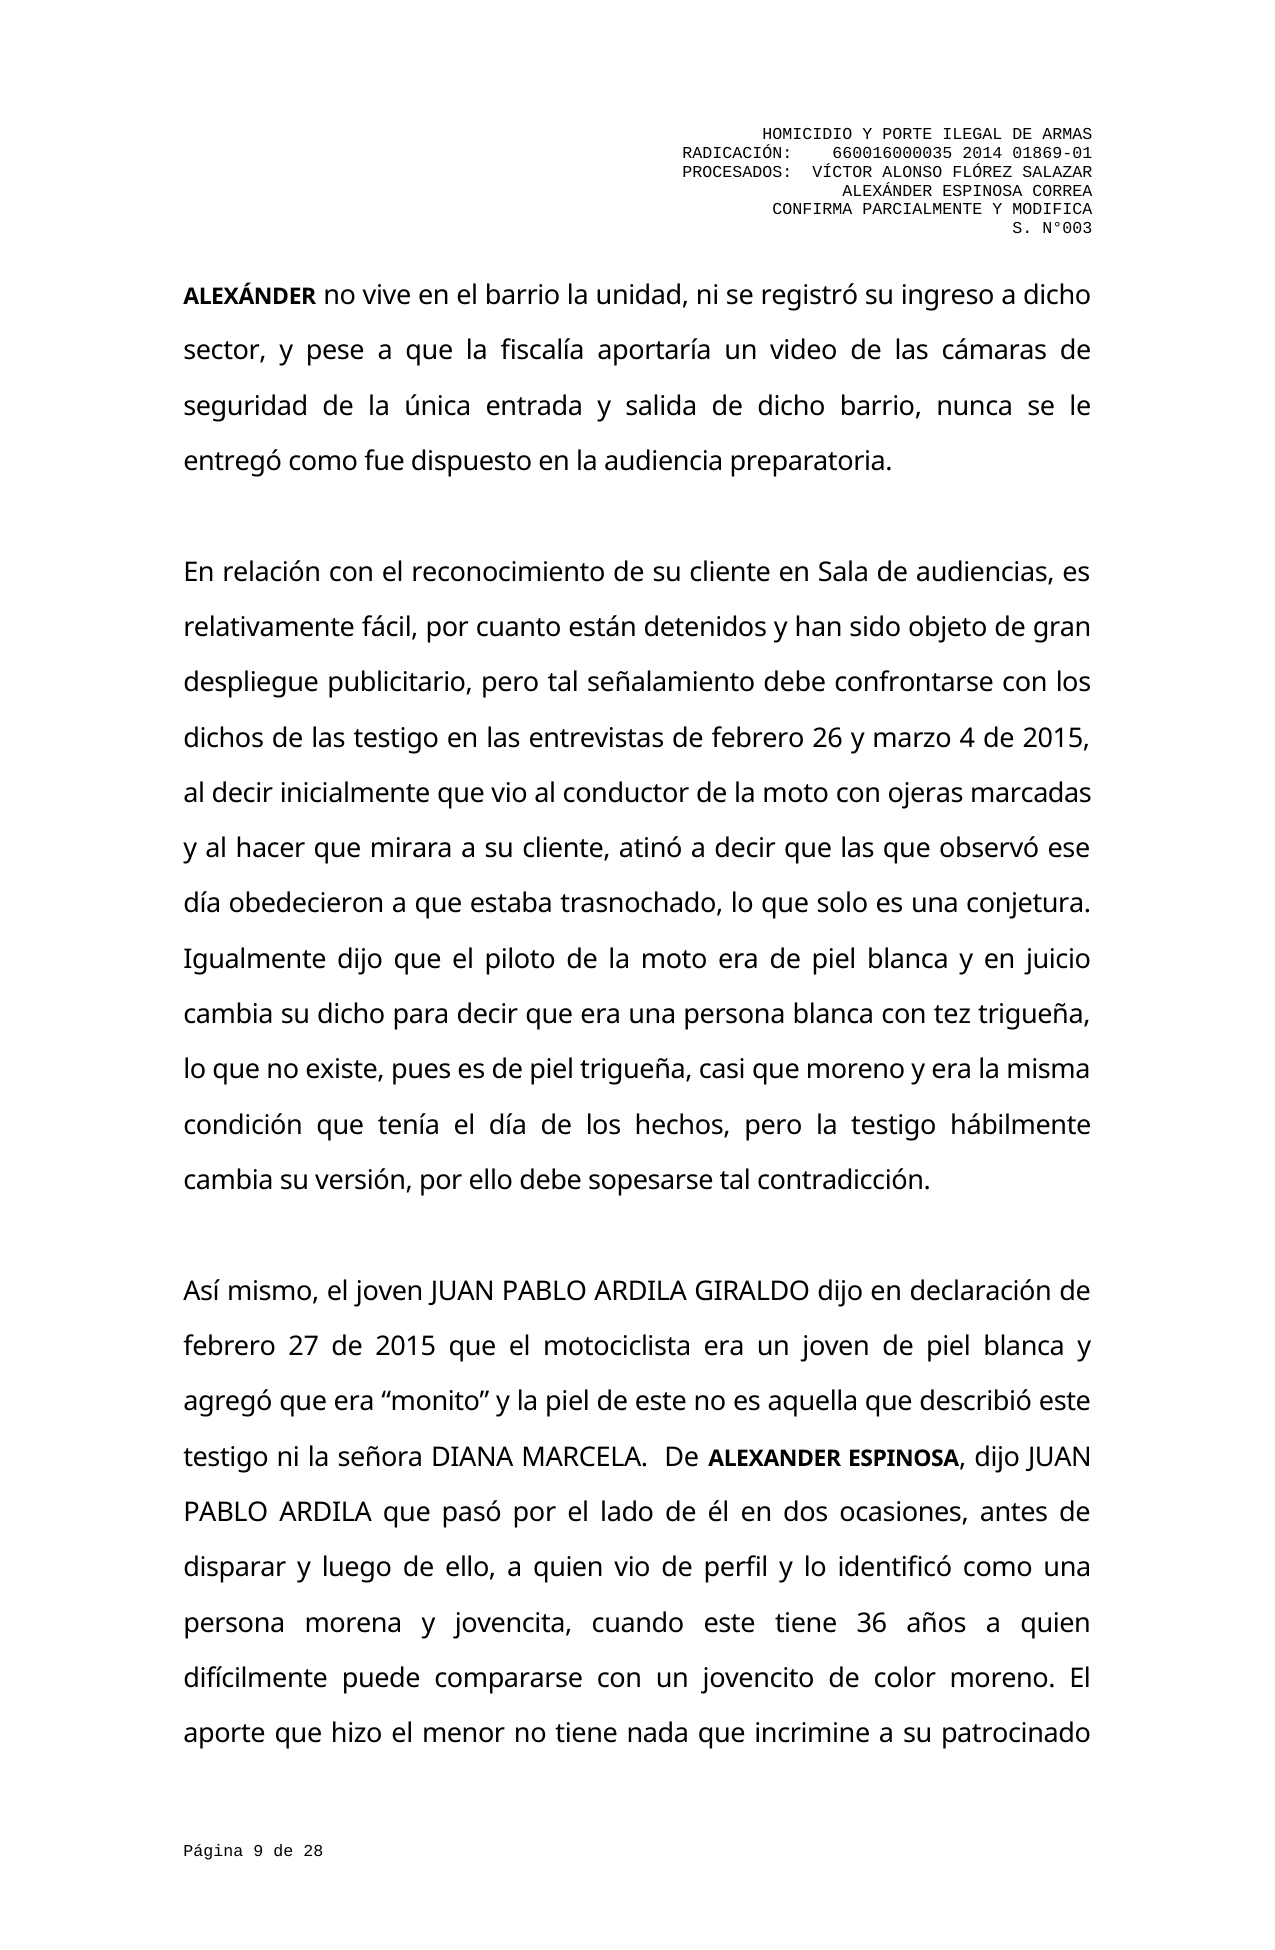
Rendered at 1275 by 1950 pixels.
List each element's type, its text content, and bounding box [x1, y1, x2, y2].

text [183, 1271, 1092, 1751]
text En relación con el reconocimiento de su cliente en Sala de audiencias, es relativamente fácil, por cuanto están detenidos y han sido objeto de gran despliegue publicitario, pero tal señalamiento debe confrontarse con los dichos de las testigo en las entrevistas de febrero 26 y marzo 4 de 2015, al decir inicialmente que vio al conductor de la moto con ojeras marcadas y al hacer que mirara a su cliente, atinó a decir que las que observó ese día obedecieron a que estaba trasnochado, lo que solo es una conjetura. Igualmente dijo que el piloto de la moto era de piel blanca y en juicio cambia su dicho para decir que era una persona blanca con tez trigueña, lo que no existe, pues es de piel trigueña, casi que moreno y era la misma condición que tenía el día de los hechos, pero la testigo hábilmente cambia su versión, por ello debe sopesarse tal contradicción. [183, 552, 1092, 1197]
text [183, 276, 1092, 478]
